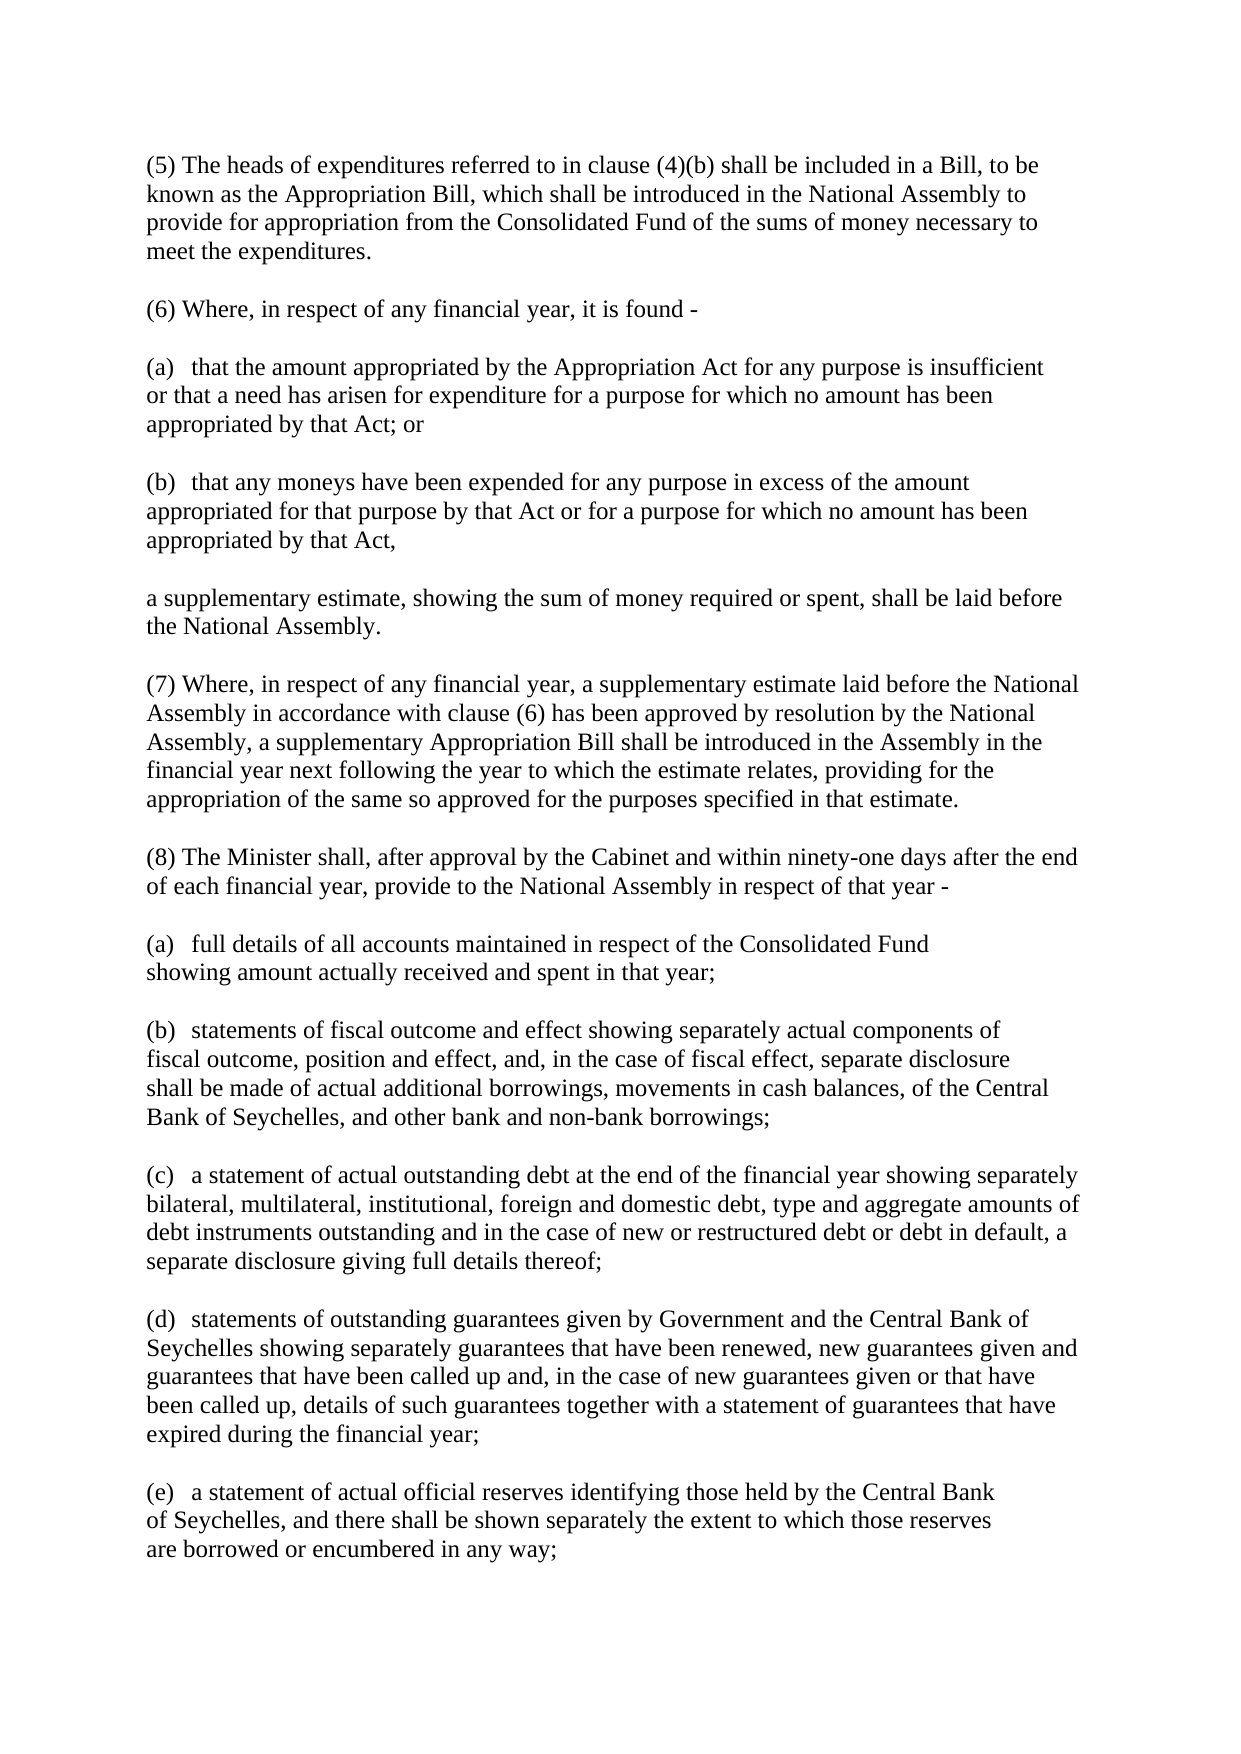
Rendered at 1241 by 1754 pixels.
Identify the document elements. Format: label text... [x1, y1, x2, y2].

text (8) The Minister shall, after approval by the Cabinet and within ninety-one days after the end of each financial year, provide to the National Assembly in respect of that year - [146, 843, 1082, 900]
text (6) Where, in respect of any financial year, it is found - [146, 294, 1082, 323]
list statements of outstanding guarantees given by Government and the Central Bank of Seychelles showing separately guarantees that have been renewed, new guarantees given and guarantees that have been called up and, in the case of new guarantees given or that have been called up, details of such guarantees together with a statement of guarantees that have expired during the financial year; [146, 1304, 1082, 1448]
text (5) The heads of expenditures referred to in clause (4)(b) shall be included in a Bill, to be known as the Appropriation Bill, which shall be introduced in the National Assembly to provide for appropriation from the Consolidated Fund of the sums of money necessary to meet the expenditures. [146, 151, 1044, 265]
list that the amount appropriated by the Appropriation Act for any purpose is insufficient or that a need has arisen for expenditure for a purpose for which no amount has been appropriated by that Act; or [146, 352, 1067, 438]
list that any moneys have been expended for any purpose in excess of the amount appropriated for that purpose by that Act or for a purpose for which no amount has been appropriated by that Act, [146, 468, 1029, 554]
list statements of fiscal outcome and effect showing separately actual components of fiscal outcome, position and effect, and, in the case of fiscal effect, separate disclosure shall be made of actual additional borrowings, movements in cash balances, of the Central Bank of Seychelles, and other bank and non-bank borrowings; [146, 1016, 1059, 1131]
list a statement of actual official reserves identifying those held by the Central Bank of Seychelles, and there shall be shown separately the extent to which those reserves are borrowed or encumbered in any way; [146, 1477, 1022, 1563]
list a statement of actual outstanding debt at the end of the financial year showing separately bilateral, multilateral, institutional, foreign and domestic debt, type and aggregate amounts of debt instruments outstanding and in the case of new or restructured debt or debt in default, a separate disclosure giving full details thereof; [146, 1161, 1082, 1275]
list full details of all accounts maintained in respect of the Consolidated Fund showing amount actually received and spent in that year; [146, 929, 1014, 987]
text (7) Where, in respect of any financial year, a supplementary estimate laid before the National Assembly in accordance with clause (6) has been approved by resolution by the National Assembly, a supplementary Appropriation Bill shall be introduced in the Assembly in the financial year next following the year to which the estimate relates, providing for the appropriation of the same so approved for the purposes specified in that estimate. [146, 670, 1082, 813]
text a supplementary estimate, showing the sum of money required or spent, shall be laid before the National Assembly. [146, 584, 1067, 641]
